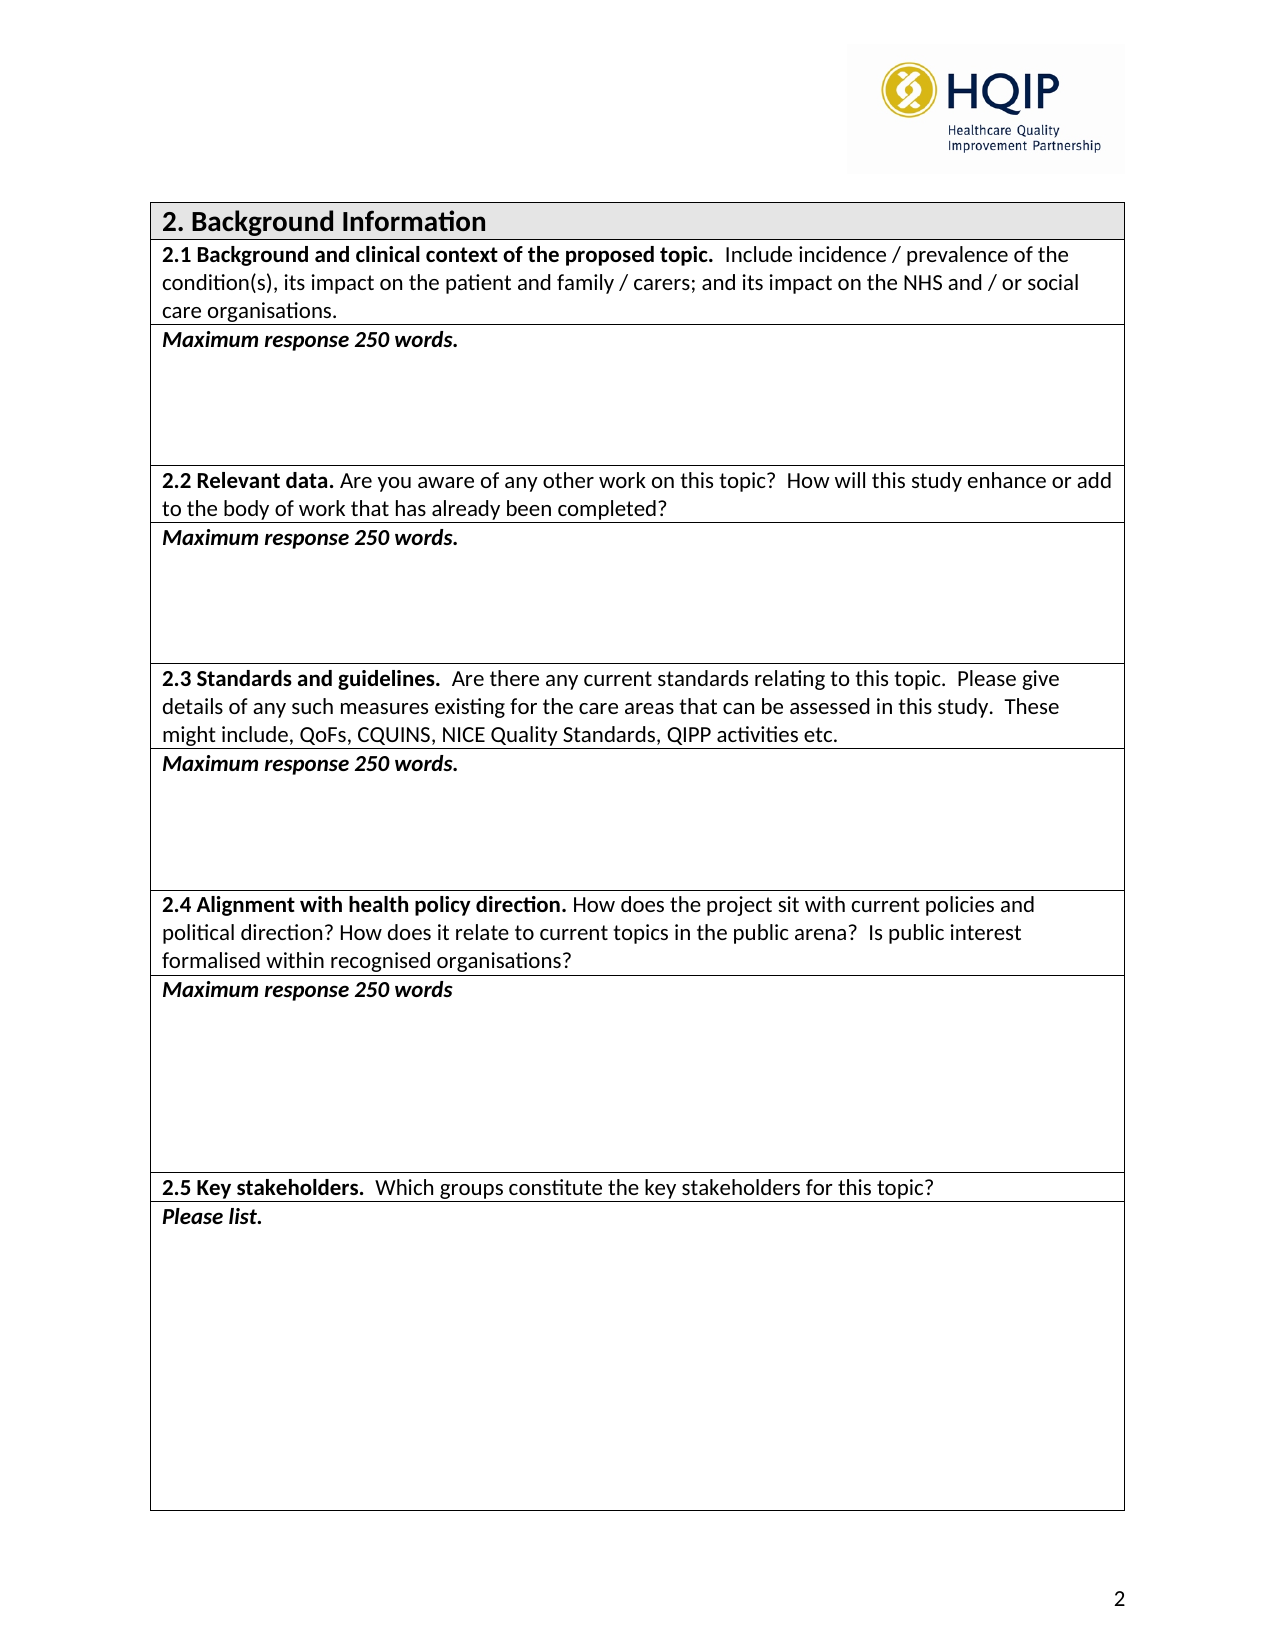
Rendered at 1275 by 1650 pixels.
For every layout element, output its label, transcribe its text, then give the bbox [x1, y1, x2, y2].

table_cell 2.3 Standards and guidelines. Are there any current standards relating to this topic. Please give details of any such measures existing for the care areas that can be assessed in this study. These might include, QoFs, CQUINS, NICE Quality Standards, QIPP activities etc. [151, 664, 1124, 748]
table_cell Maximum response 250 words. [151, 749, 1124, 889]
table_cell 2.1 Background and clinical context of the proposed topic. Include incidence / prevalence of the condition(s), its impact on the patient and family / carers; and its impact on the NHS and / or social care organisations. [151, 240, 1124, 324]
table_cell 2.2 Relevant data. Are you aware of any other work on this topic? How will this study enhance or add to the body of work that has already been completed? [151, 466, 1124, 522]
table_cell Maximum response 250 words. [151, 325, 1124, 465]
table_cell Please list. [151, 1202, 1124, 1510]
table_cell Maximum response 250 words. [151, 523, 1124, 663]
table_header 2. Background Information [151, 203, 1124, 239]
table_cell 2.4 Alignment with health policy direction. How does the project sit with current policies and political direction? How does it relate to current topics in the public arena? Is public interest formalised within recognised organisations? [151, 891, 1124, 974]
table_cell Maximum response 250 words [151, 976, 1124, 1172]
table_cell 2.5 Key stakeholders. Which groups constitute the key stakeholders for this topic? [151, 1173, 1124, 1201]
picture [847, 44, 1125, 174]
